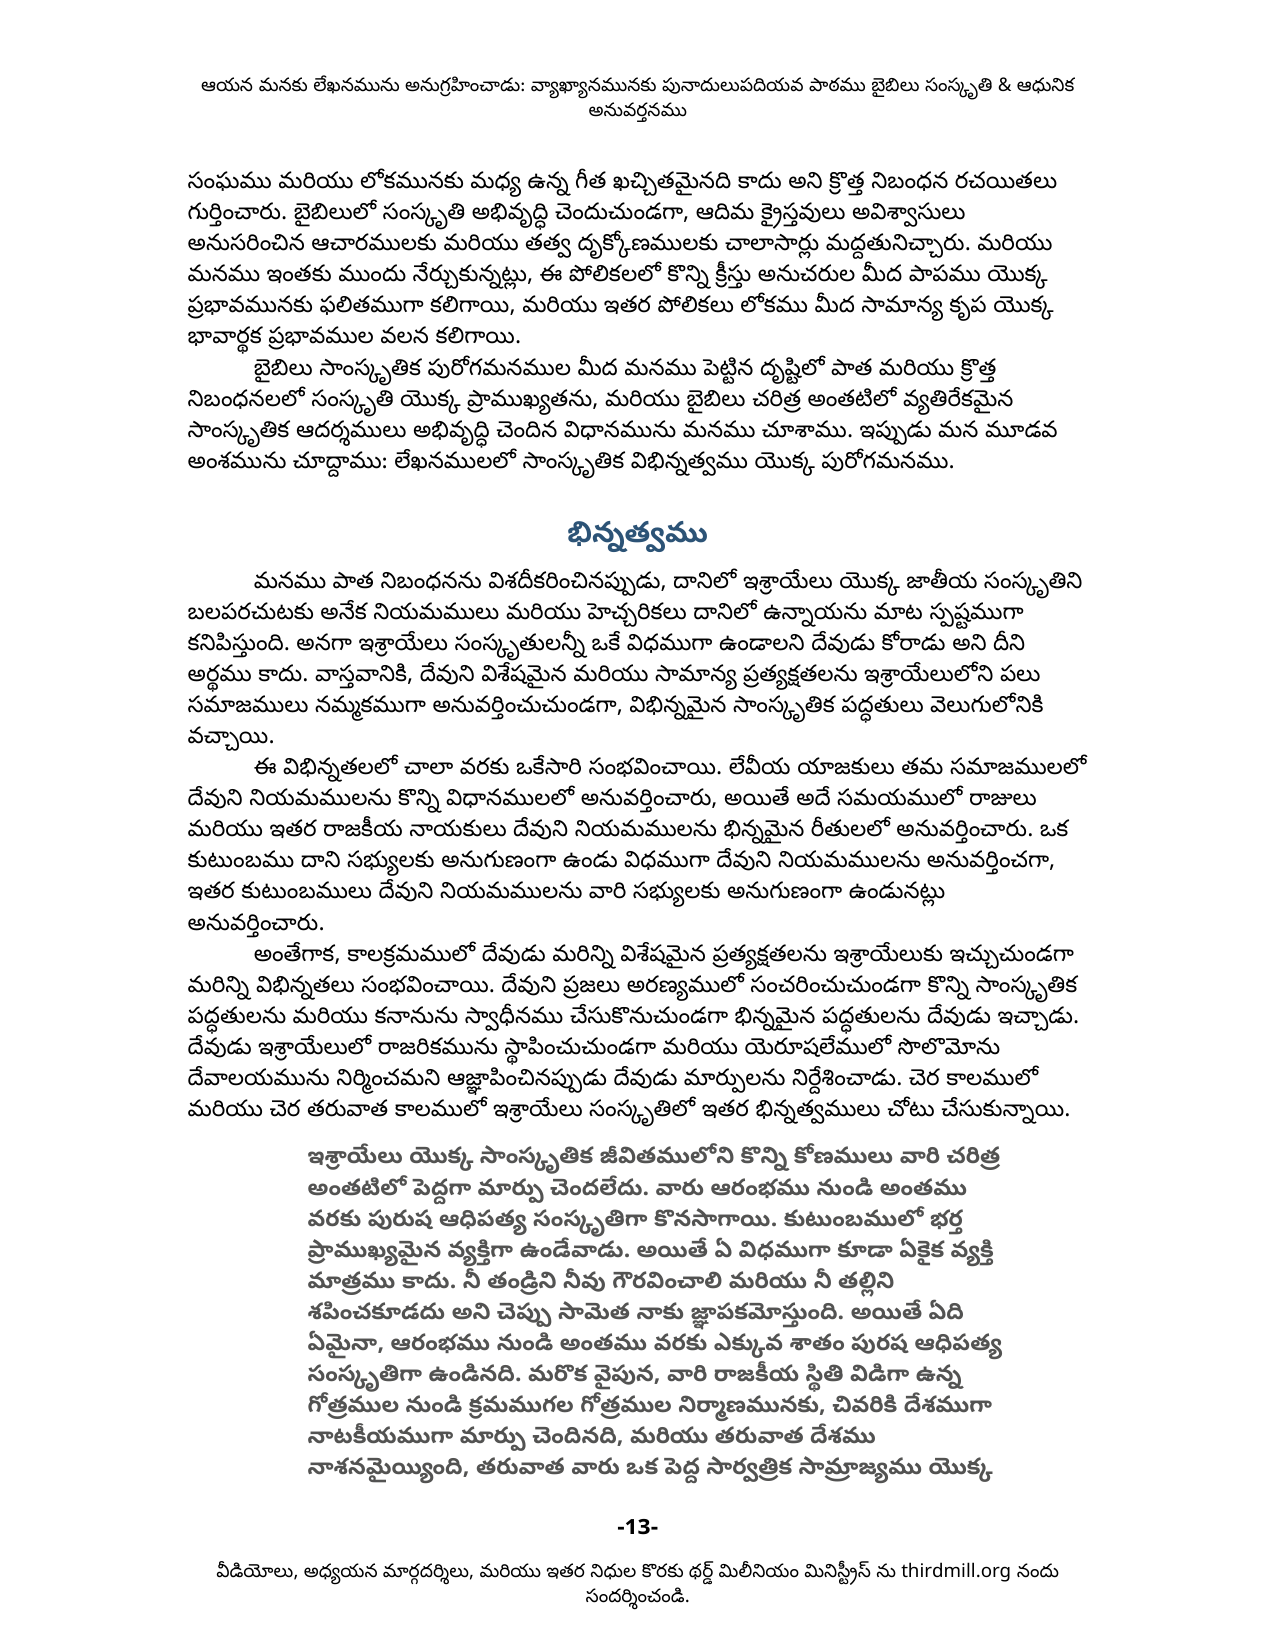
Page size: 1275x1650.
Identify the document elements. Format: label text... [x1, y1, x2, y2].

text ఈ విభిన్నతలలో చాలా వరకు ఒకేసారి సంభవించాయి. లేవీయ యాజకులు తమ సమాజములలో దేవుని నియమములను కొన్ని విధానములలో అనువర్తించారు, అయితే అదే సమయములో రాజులు మరియు ఇతర రాజకీయ నాయకులు దేవుని నియమములను భిన్నమైన రీతులలో అనువర్తించారు. ఒక కుటుంబము దాని సభ్యులకు అనుగుణంగా ఉండు విధముగా దేవుని నియమములను అనువర్తించగా, ఇతర కుటుంబములు దేవుని నియమములను వారి సభ్యులకు అనుగుణంగా ఉండునట్లు అనువర్తించారు. [187, 755, 1087, 941]
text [307, 1144, 1012, 1486]
text అంతేగాక, కాలక్రమములో దేవుడు మరిన్ని విశేషమైన ప్రత్యక్షతలను ఇశ్రాయేలుకు ఇచ్చుచుండగా మరిన్ని విభిన్నతలు సంభవించాయి. దేవుని ప్రజలు అరణ్యములో సంచరించుచుండగా కొన్ని సాంస్కృతిక పద్ధతులను మరియు కనానును స్వాధీనము చేసుకొనుచుండగా భిన్నమైన పద్ధతులను దేవుడు ఇచ్చాడు. దేవుడు ఇశ్రాయేలులో రాజరికమును స్థాపించుచుండగా మరియు యెరూషలేములో సొలొమోను దేవాలయమును నిర్మించమని ఆజ్ఞాపించినప్పుడు దేవుడు మార్పులను నిర్దేశించాడు. చెర కాలములో మరియు చెర తరువాత కాలములో ఇశ్రాయేలు సంస్కృతిలో ఇతర భిన్నత్వములు చోటు చేసుకున్నాయి. [187, 941, 1087, 1127]
subtitle భిన్నత్వము [187, 517, 1087, 556]
text మనము పాత నిబంధనను విశదీకరించినప్పుడు, దానిలో ఇశ్రాయేలు యొక్క జాతీయ సంస్కృతిని బలపరచుటకు అనేక నియమములు మరియు హెచ్చరికలు దానిలో ఉన్నాయను మాట స్పష్టముగా కనిపిస్తుంది. అనగా ఇశ్రాయేలు సంస్కృతులన్నీ ఒకే విధముగా ఉండాలని దేవుడు కోరాడు అని దీని అర్థము కాదు. వాస్తవానికి, దేవుని విశేషమైన మరియు సామాన్య ప్రత్యక్షతలను ఇశ్రాయేలులోని పలు సమాజములు నమ్మకముగా అనువర్తించుచుండగా, విభిన్నమైన సాంస్కృతిక పద్ధతులు వెలుగులోనికి వచ్చాయి. [187, 569, 1087, 755]
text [187, 169, 1087, 355]
text బైబిలు సాంస్కృతిక పురోగమనముల మీద మనము పెట్టిన దృష్టిలో పాత మరియు క్రొత్త నిబంధనలలో సంస్కృతి యొక్క ప్రాముఖ్యతను, మరియు బైబిలు చరిత్ర అంతటిలో వ్యతిరేకమైన సాంస్కృతిక ఆదర్శములు అభివృద్ధి చెందిన విధానమును మనము చూశాము. ఇప్పుడు మన మూడవ అంశమును చూద్దాము: లేఖనములలో సాంస్కృతిక విభిన్నత్వము యొక్క పురోగమనము. [187, 355, 1087, 479]
